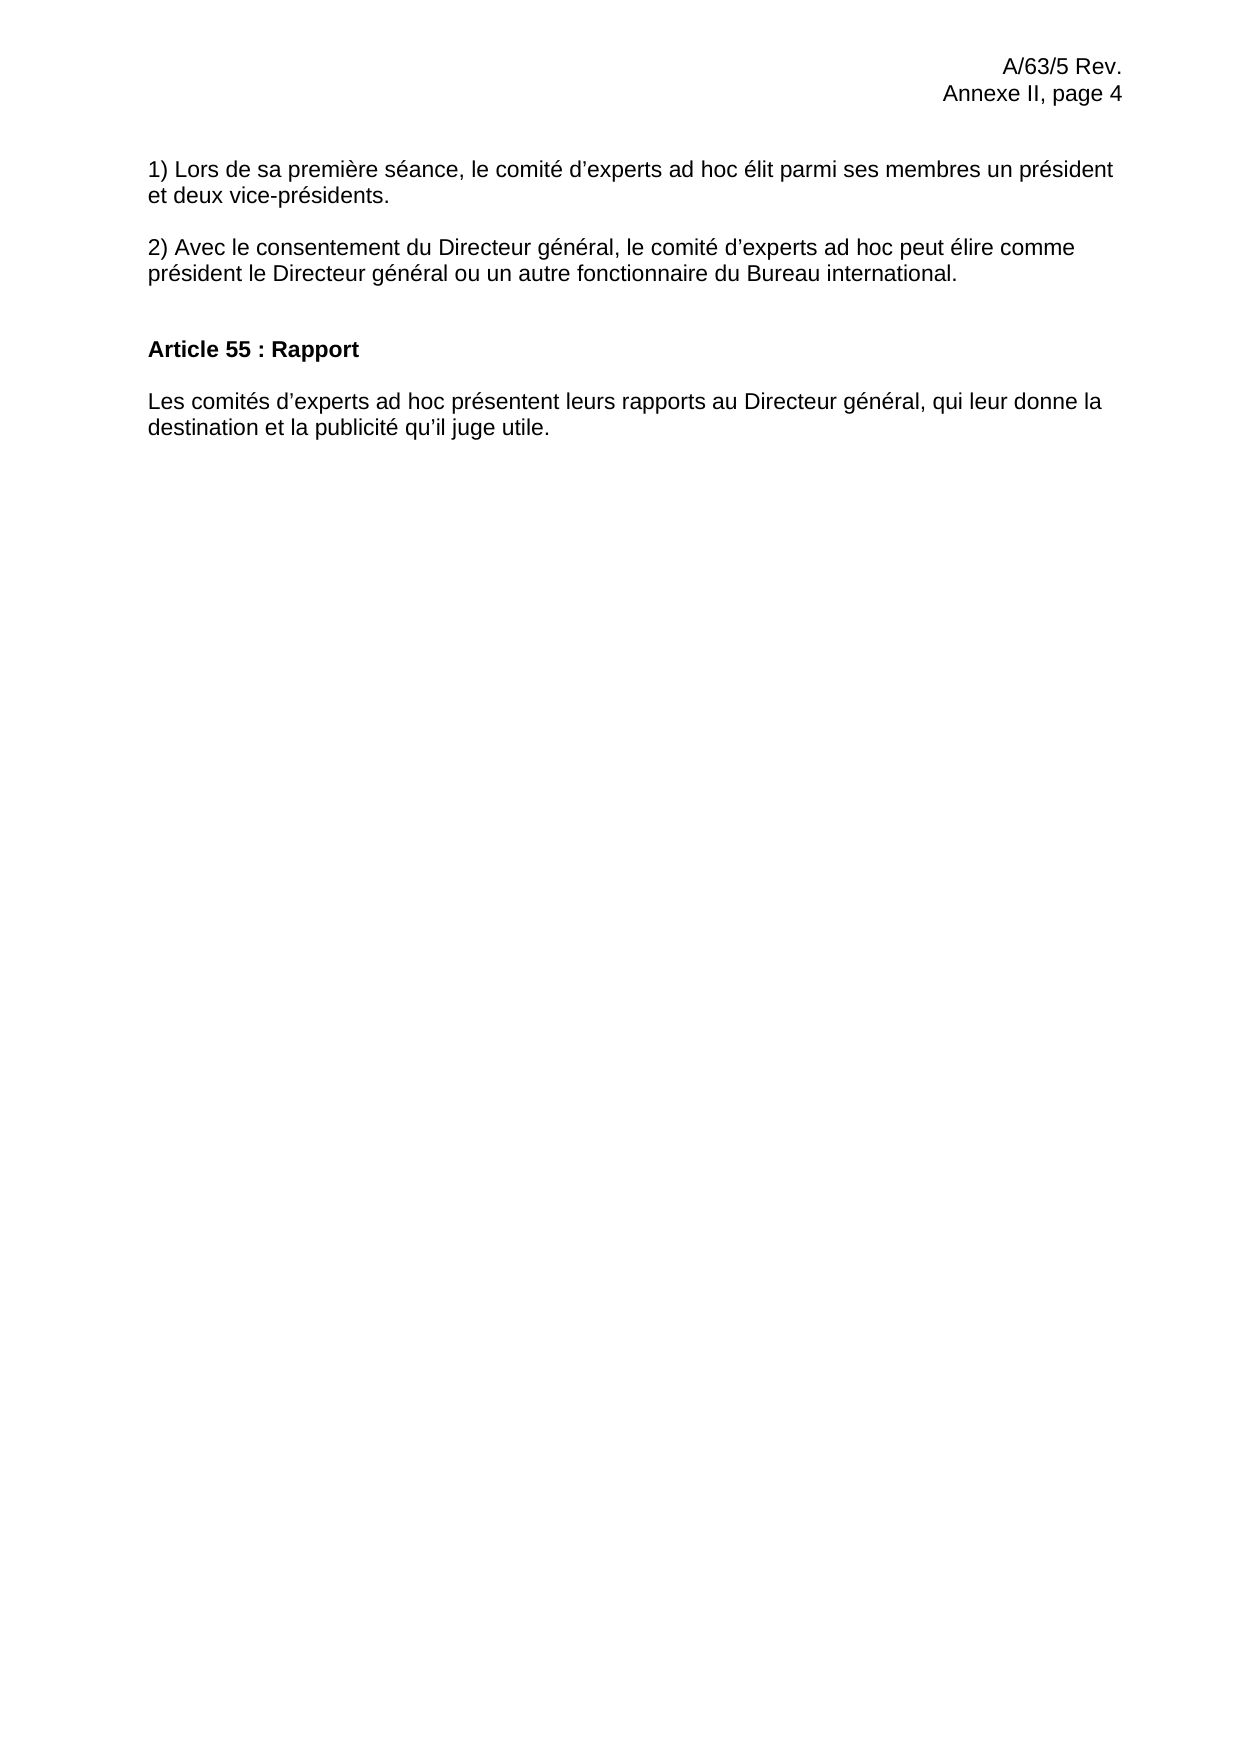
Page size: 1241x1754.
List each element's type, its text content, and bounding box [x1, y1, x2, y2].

text Article 55 : Rapport [148, 336, 1122, 363]
text 1) Lors de sa première séance, le comité d’experts ad hoc élit parmi ses membres un président et deux vice-présidents. [148, 156, 1122, 208]
text 2) Avec le consentement du Directeur général, le comité d’experts ad hoc peut élire comme président le Directeur général ou un autre fonctionnaire du Bureau international. [148, 233, 1122, 286]
text Les comités d’experts ad hoc présentent leurs rapports au Directeur général, qui leur donne la destination et la publicité qu’il juge utile. [148, 388, 1122, 440]
